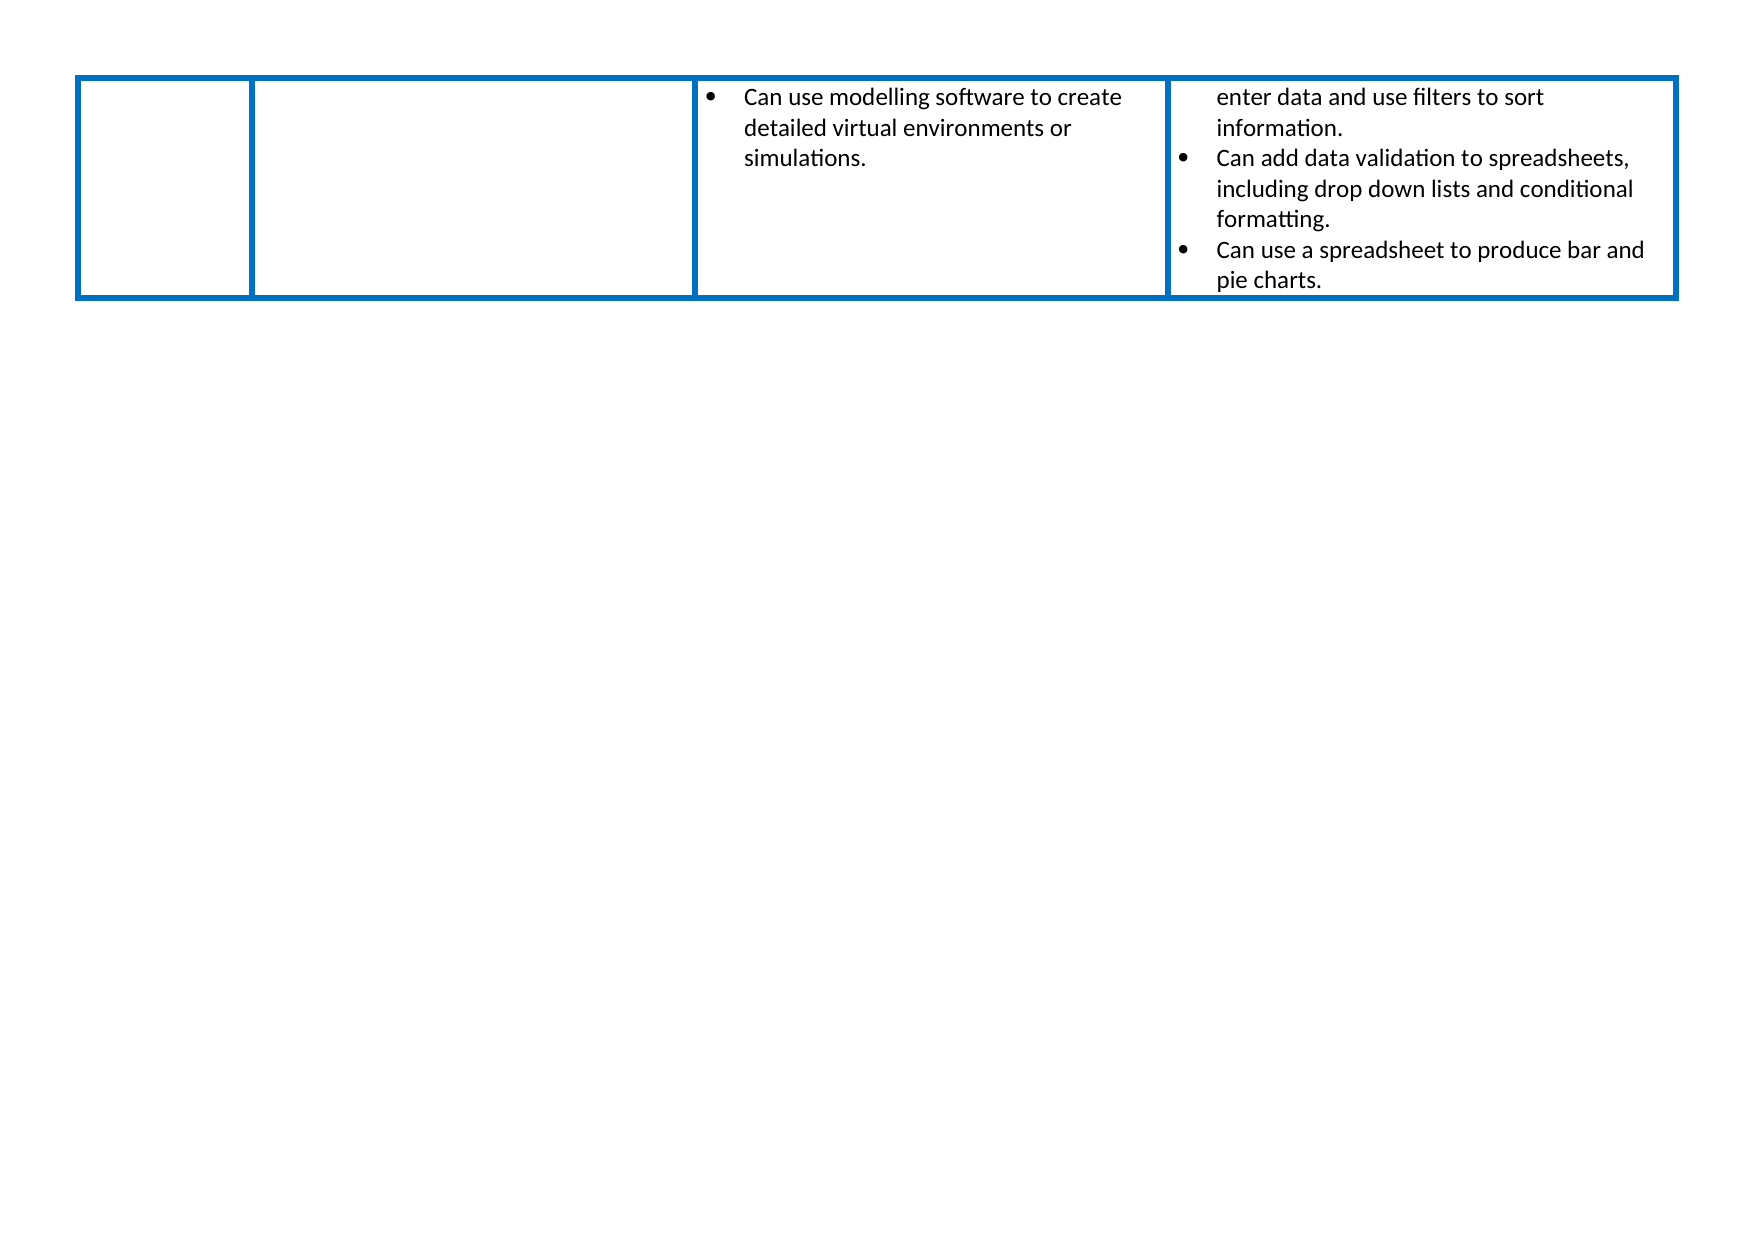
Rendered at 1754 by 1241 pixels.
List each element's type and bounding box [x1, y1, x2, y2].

table_cell [81, 81, 249, 295]
table_cell [1171, 81, 1673, 295]
table_cell [255, 81, 692, 295]
table_cell [698, 81, 1165, 295]
